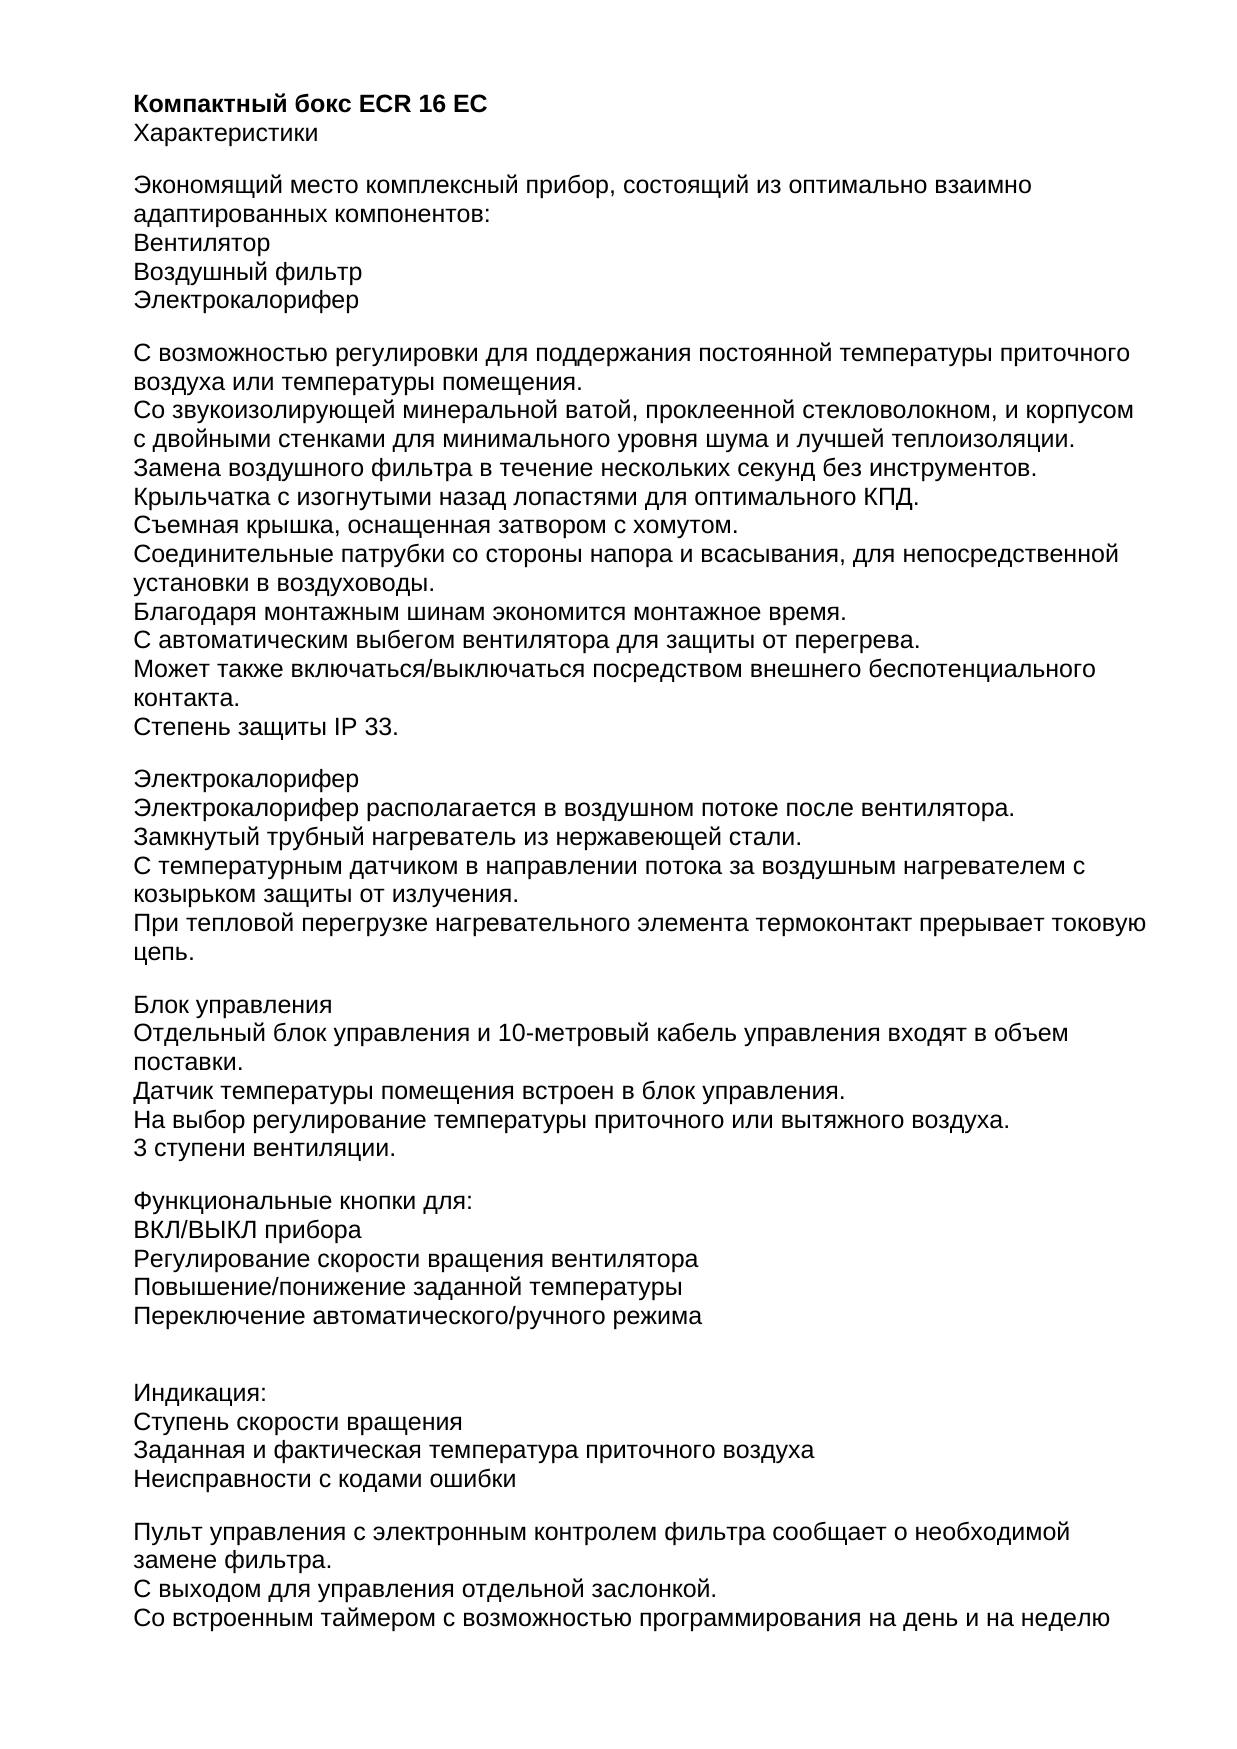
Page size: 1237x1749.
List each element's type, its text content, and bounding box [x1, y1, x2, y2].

text При тепловой перегрузке нагревательного элемента термоконтакт прерывает токовую цепь. [133, 908, 1148, 966]
text Благодаря монтажным шинам экономится монтажное время. [133, 597, 1148, 625]
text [133, 1603, 1148, 1632]
text Заданная и фактическая температура приточного воздуха [133, 1435, 1148, 1464]
text Соединительные патрубки со стороны напора и всасывания, для непосредственной установки в воздуховоды. [133, 539, 1148, 597]
text Вентилятор [133, 228, 1148, 256]
text ВКЛ/ВЫКЛ прибора [133, 1215, 1148, 1243]
text С температурным датчиком в направлении потока за воздушным нагревателем с козырьком защиты от излучения. [133, 851, 1148, 908]
text Экономящий место комплексный прибор, состоящий из оптимально взаимно адаптированных компонентов: [133, 170, 1148, 228]
text Ступень скорости вращения [133, 1406, 1148, 1435]
text Блок управления [133, 989, 1148, 1018]
text Может также включаться/выключаться посредством внешнего беспотенциального контакта. [133, 654, 1148, 712]
text Пульт управления с электронным контролем фильтра сообщает о необходимой замене фильтра. [133, 1517, 1148, 1574]
text Замена воздушного фильтра в течение нескольких секунд без инструментов. [133, 453, 1148, 482]
text Крыльчатка с изогнутыми назад лопастями для оптимального КПД. [133, 482, 1148, 510]
text Функциональные кнопки для: [133, 1186, 1148, 1215]
text Со звукоизолирующей минеральной ватой, проклеенной стекловолокном, и корпусом с двойными стенками для минимального уровня шума и лучшей теплоизоляции. [133, 395, 1148, 453]
text Отдельный блок управления и 10-метровый кабель управления входят в объем поставки. [133, 1018, 1148, 1076]
text Электрокалорифер [133, 285, 1148, 314]
text Переключение автоматического/ручного режима [133, 1301, 1148, 1330]
text С автоматическим выбегом вентилятора для защиты от перегрева. [133, 625, 1148, 654]
text Регулирование скорости вращения вентилятора [133, 1243, 1148, 1272]
text Неисправности с кодами ошибки [133, 1464, 1148, 1493]
text Повышение/понижение заданной температуры [133, 1272, 1148, 1301]
text Индикация: [133, 1378, 1148, 1406]
text Съемная крышка, оснащенная затвором с хомутом. [133, 510, 1148, 539]
text С выходом для управления отдельной заслонкой. [133, 1574, 1148, 1603]
text Замкнутый трубный нагреватель из нержавеющей стали. [133, 822, 1148, 851]
text На выбор регулирование температуры приточного или вытяжного воздуха. [133, 1104, 1148, 1133]
text Датчик температуры помещения встроен в блок управления. [133, 1076, 1148, 1104]
text Электрокалорифер [133, 764, 1148, 793]
text Компактный бокс ECR 16 EC [133, 89, 1148, 117]
text Воздушный фильтр [133, 256, 1148, 285]
text С возможностью регулировки для поддержания постоянной температуры приточного воздуха или температуры помещения. [133, 338, 1148, 395]
text 3 ступени вентиляции. [133, 1133, 1148, 1162]
text Степень защиты IP 33. [133, 712, 1148, 740]
text Электрокалорифер располагается в воздушном потоке после вентилятора. [133, 793, 1148, 822]
text Характеристики [133, 117, 1148, 146]
